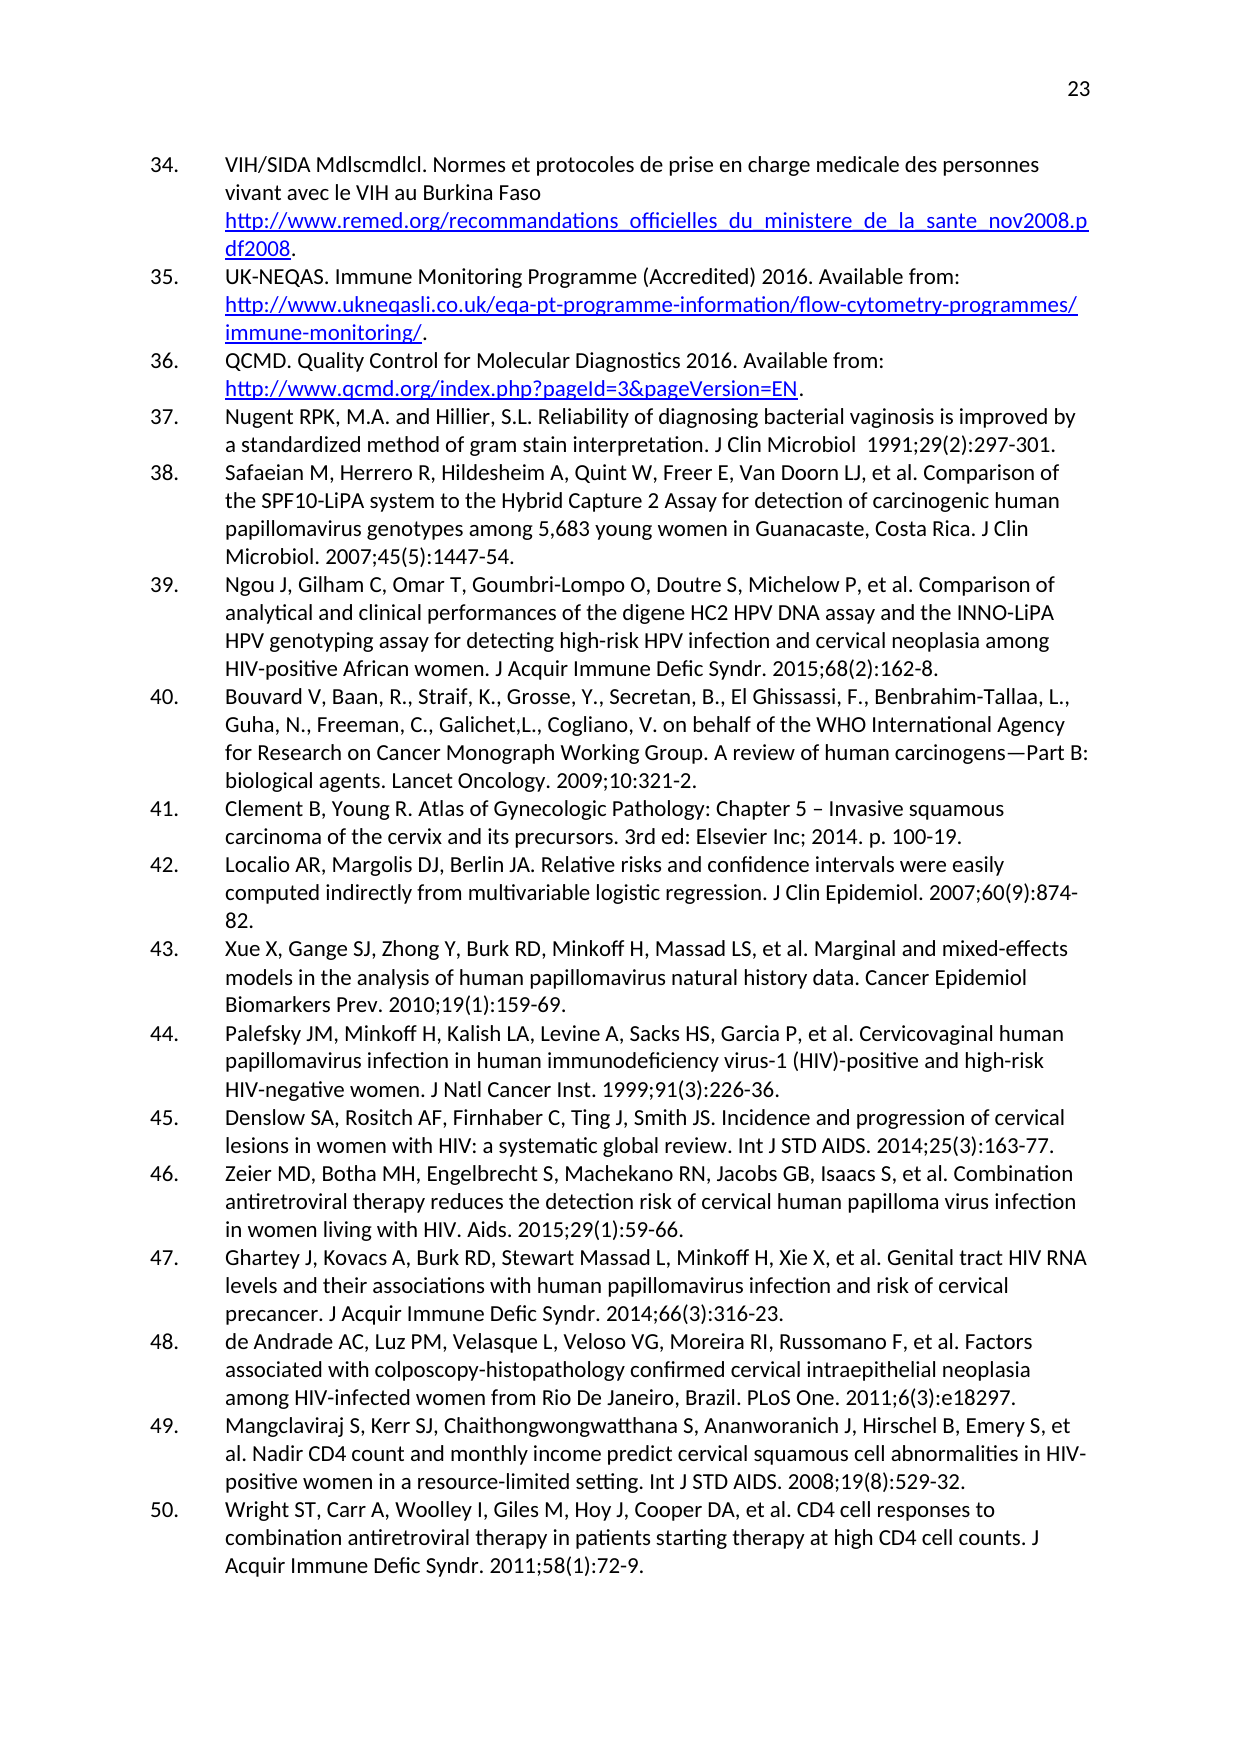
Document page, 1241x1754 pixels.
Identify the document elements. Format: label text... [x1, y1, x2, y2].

text 39. Ngou J, Gilham C, Omar T, Goumbri-Lompo O, Doutre S, Michelow P, et al. Comparison of analytical and clinical performances of the digene HC2 HPV DNA assay and the INNO-LiPA HPV genotyping assay for detecting high-risk HPV infection and cervical neoplasia among HIV-positive African women. J Acquir Immune Defic Syndr. 2015;68(2):162-8. [150, 570, 1090, 682]
text 46. Zeier MD, Botha MH, Engelbrecht S, Machekano RN, Jacobs GB, Isaacs S, et al. Combination antiretroviral therapy reduces the detection risk of cervical human papilloma virus infection in women living with HIV. Aids. 2015;29(1):59-66. [150, 1159, 1090, 1243]
text 42. Localio AR, Margolis DJ, Berlin JA. Relative risks and confidence intervals were easily computed indirectly from multivariable logistic regression. J Clin Epidemiol. 2007;60(9):874-82. [150, 851, 1090, 934]
text 38. Safaeian M, Herrero R, Hildesheim A, Quint W, Freer E, Van Doorn LJ, et al. Comparison of the SPF10-LiPA system to the Hybrid Capture 2 Assay for detection of carcinogenic human papillomavirus genotypes among 5,683 young women in Guanacaste, Costa Rica. J Clin Microbiol. 2007;45(5):1447-54. [150, 458, 1090, 570]
text 41. Clement B, Young R. Atlas of Gynecologic Pathology: Chapter 5 – Invasive squamous carcinoma of the cervix and its precursors. 3rd ed: Elsevier Inc; 2014. p. 100-19. [150, 794, 1090, 851]
text 40. Bouvard V, Baan, R., Straif, K., Grosse, Y., Secretan, B., El Ghissassi, F., Benbrahim-Tallaa, L., Guha, N., Freeman, C., Galichet,L., Cogliano, V. on behalf of the WHO International Agency for Research on Cancer Monograph Working Group. A review of human carcinogens—Part B: biological agents. Lancet Oncology. 2009;10:321-2. [150, 682, 1090, 794]
text 43. Xue X, Gange SJ, Zhong Y, Burk RD, Minkoff H, Massad LS, et al. Marginal and mixed-effects models in the analysis of human papillomavirus natural history data. Cancer Epidemiol Biomarkers Prev. 2010;19(1):159-69. [150, 934, 1090, 1019]
text 47. Ghartey J, Kovacs A, Burk RD, Stewart Massad L, Minkoff H, Xie X, et al. Genital tract HIV RNA levels and their associations with human papillomavirus infection and risk of cervical precancer. J Acquir Immune Defic Syndr. 2014;66(3):316-23. [150, 1243, 1090, 1327]
text 44. Palefsky JM, Minkoff H, Kalish LA, Levine A, Sacks HS, Garcia P, et al. Cervicovaginal human papillomavirus infection in human immunodeficiency virus-1 (HIV)-positive and high-risk HIV-negative women. J Natl Cancer Inst. 1999;91(3):226-36. [150, 1019, 1090, 1103]
text 48. de Andrade AC, Luz PM, Velasque L, Veloso VG, Moreira RI, Russomano F, et al. Factors associated with colposcopy-histopathology confirmed cervical intraepithelial neoplasia among HIV-infected women from Rio De Janeiro, Brazil. PLoS One. 2011;6(3):e18297. [150, 1327, 1090, 1411]
text 49. Mangclaviraj S, Kerr SJ, Chaithongwongwatthana S, Ananworanich J, Hirschel B, Emery S, et al. Nadir CD4 count and monthly income predict cervical squamous cell abnormalities in HIV-positive women in a resource-limited setting. Int J STD AIDS. 2008;19(8):529-32. [150, 1411, 1090, 1495]
text 37. Nugent RPK, M.A. and Hillier, S.L. Reliability of diagnosing bacterial vaginosis is improved by a standardized method of gram stain interpretation. J Clin Microbiol 1991;29(2):297-301. [150, 402, 1090, 458]
text 50. Wright ST, Carr A, Woolley I, Giles M, Hoy J, Cooper DA, et al. CD4 cell responses to combination antiretroviral therapy in patients starting therapy at high CD4 cell counts. J Acquir Immune Defic Syndr. 2011;58(1):72-9. [150, 1495, 1090, 1579]
text 36. QCMD. Quality Control for Molecular Diagnostics 2016. Available from: http://www.qcmd.org/index.php?pageId=3&pageVersion=EN. [150, 346, 1090, 402]
text 35. UK-NEQAS. Immune Monitoring Programme (Accredited) 2016. Available from: http://www.ukneqasli.co.uk/eqa-pt-programme-information/flow-cytometry-programmes/immune-monitoring/. [150, 262, 1090, 346]
text 45. Denslow SA, Rositch AF, Firnhaber C, Ting J, Smith JS. Incidence and progression of cervical lesions in women with HIV: a systematic global review. Int J STD AIDS. 2014;25(3):163-77. [150, 1103, 1090, 1159]
text 34. VIH/SIDA Mdlscmdlcl. Normes et protocoles de prise en charge medicale des personnes vivant avec le VIH au Burkina Faso http://www.remed.org/recommandations_officielles_du_ministere_de_la_sante_nov2008.pdf2008. [150, 150, 1090, 262]
